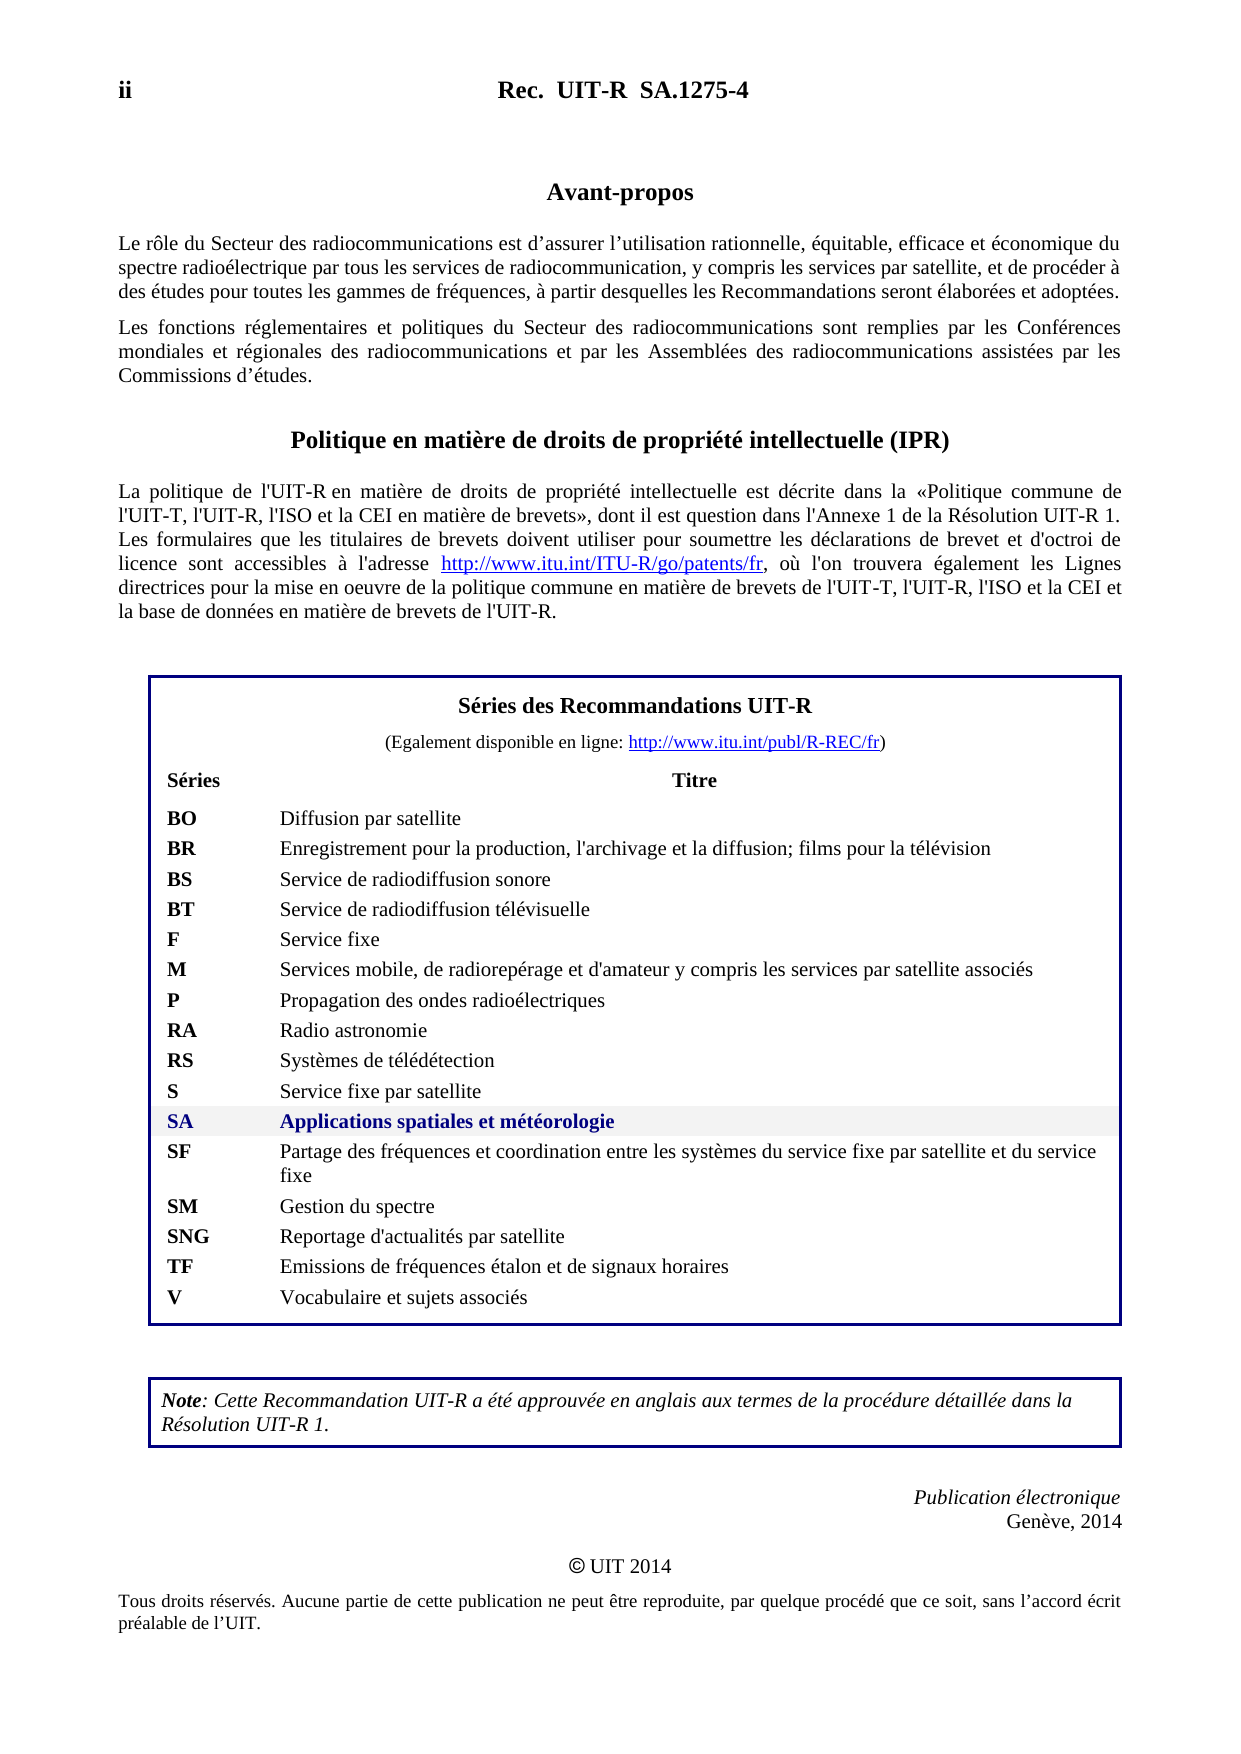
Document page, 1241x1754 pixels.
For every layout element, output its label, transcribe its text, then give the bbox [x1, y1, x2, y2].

table_cell Partage des fréquences et coordination entre les systèmes du service fixe par satellite et du service fixe [268, 1136, 1119, 1191]
text Publication électronique [118, 1484, 1122, 1509]
table_cell Service fixe par satellite [268, 1076, 1119, 1106]
table_cell SA [151, 1106, 268, 1136]
text Les fonctions réglementaires et politiques du Secteur des radiocommunications sont remplies par les Conférences mondiales et régionales des radiocommunications et par les Assemblées des radiocommunications assistées par les Commissions d’études. [118, 315, 1122, 387]
table_cell Enregistrement pour la production, l'archivage et la diffusion; films pour la télévision [268, 833, 1119, 863]
text Genève, 2014 [118, 1509, 1122, 1533]
table_cell SM [151, 1191, 268, 1221]
text UIT 2014 [118, 1553, 1122, 1578]
table_cell Service fixe [268, 924, 1119, 954]
table_cell M [151, 954, 268, 984]
table_cell Titre [268, 759, 1119, 803]
table_header Note: Cette Recommandation UIT-R a été approuvée en anglais aux termes de la procédure détaillée dans la Résolution UIT-R 1. [151, 1380, 1119, 1445]
table_cell Reportage d'actualités par satellite [268, 1221, 1119, 1251]
subtitle Politique en matière de droits de propriété intellectuelle (IPR) [118, 425, 1122, 454]
table_cell RS [151, 1045, 268, 1076]
table_cell P [151, 985, 268, 1015]
table_cell Services mobile, de radiorepérage et d'amateur y compris les services par satellite associés [268, 954, 1119, 984]
text Avant-propos [118, 177, 1122, 206]
table_cell BO [151, 803, 268, 833]
table_header Séries des Recommandations UIT-R (Egalement disponible en ligne: http://www.itu.int/publ/R-REC/fr) [151, 678, 1119, 759]
text Tous droits réservés. Aucune partie de cette publication ne peut être reproduite, par quelque procédé que ce soit, sans l’accord écrit préalable de l’UIT. [118, 1590, 1122, 1633]
table_cell BS [151, 863, 268, 894]
table_cell TF [151, 1251, 268, 1281]
table_cell Gestion du spectre [268, 1191, 1119, 1221]
table_cell Service de radiodiffusion sonore [268, 863, 1119, 894]
table_cell SF [151, 1136, 268, 1191]
table_cell Service de radiodiffusion télévisuelle [268, 894, 1119, 924]
table_cell Vocabulaire et sujets associés [268, 1281, 1119, 1323]
table_cell F [151, 924, 268, 954]
table_cell Diffusion par satellite [268, 803, 1119, 833]
table_cell Radio astronomie [268, 1015, 1119, 1045]
table_cell RA [151, 1015, 268, 1045]
table_cell SNG [151, 1221, 268, 1251]
table_cell Séries [151, 759, 268, 803]
table_cell S [151, 1076, 268, 1106]
table_cell Systèmes de télédétection [268, 1045, 1119, 1076]
table_cell Emissions de fréquences étalon et de signaux horaires [268, 1251, 1119, 1281]
table_cell BR [151, 833, 268, 863]
table_cell V [151, 1281, 268, 1323]
text Le rôle du Secteur des radiocommunications est d’assurer l’utilisation rationnelle, équitable, efficace et économique du spectre radioélectrique par tous les services de radiocommunication, y compris les services par satellite, et de procéder à des études pour toutes les gammes de fréquences, à partir desquelles les Recommandations seront élaborées et adoptées. [118, 231, 1122, 303]
table_cell BT [151, 894, 268, 924]
text La politique de l'UIT-R en matière de droits de propriété intellectuelle est décrite dans la «Politique commune de l'UIT-T, l'UIT-R, l'ISO et la CEI en matière de brevets», dont il est question dans l'Annexe 1 de la Résolution UIT-R 1. Les formulaires que les titulaires de brevets doivent utiliser pour soumettre les déclarations de brevet et d'octroi de licence sont accessibles à l'adresse http://www.itu.int/ITU-R/go/patents/fr, où l'on trouvera également les Lignes directrices pour la mise en oeuvre de la politique commune en matière de brevets de l'UIT-T, l'UIT-R, l'ISO et la CEI et la base de données en matière de brevets de l'UIT-R. [118, 479, 1122, 623]
table_cell Propagation des ondes radioélectriques [268, 985, 1119, 1015]
table_cell Applications spatiales et météorologie [268, 1106, 1119, 1136]
